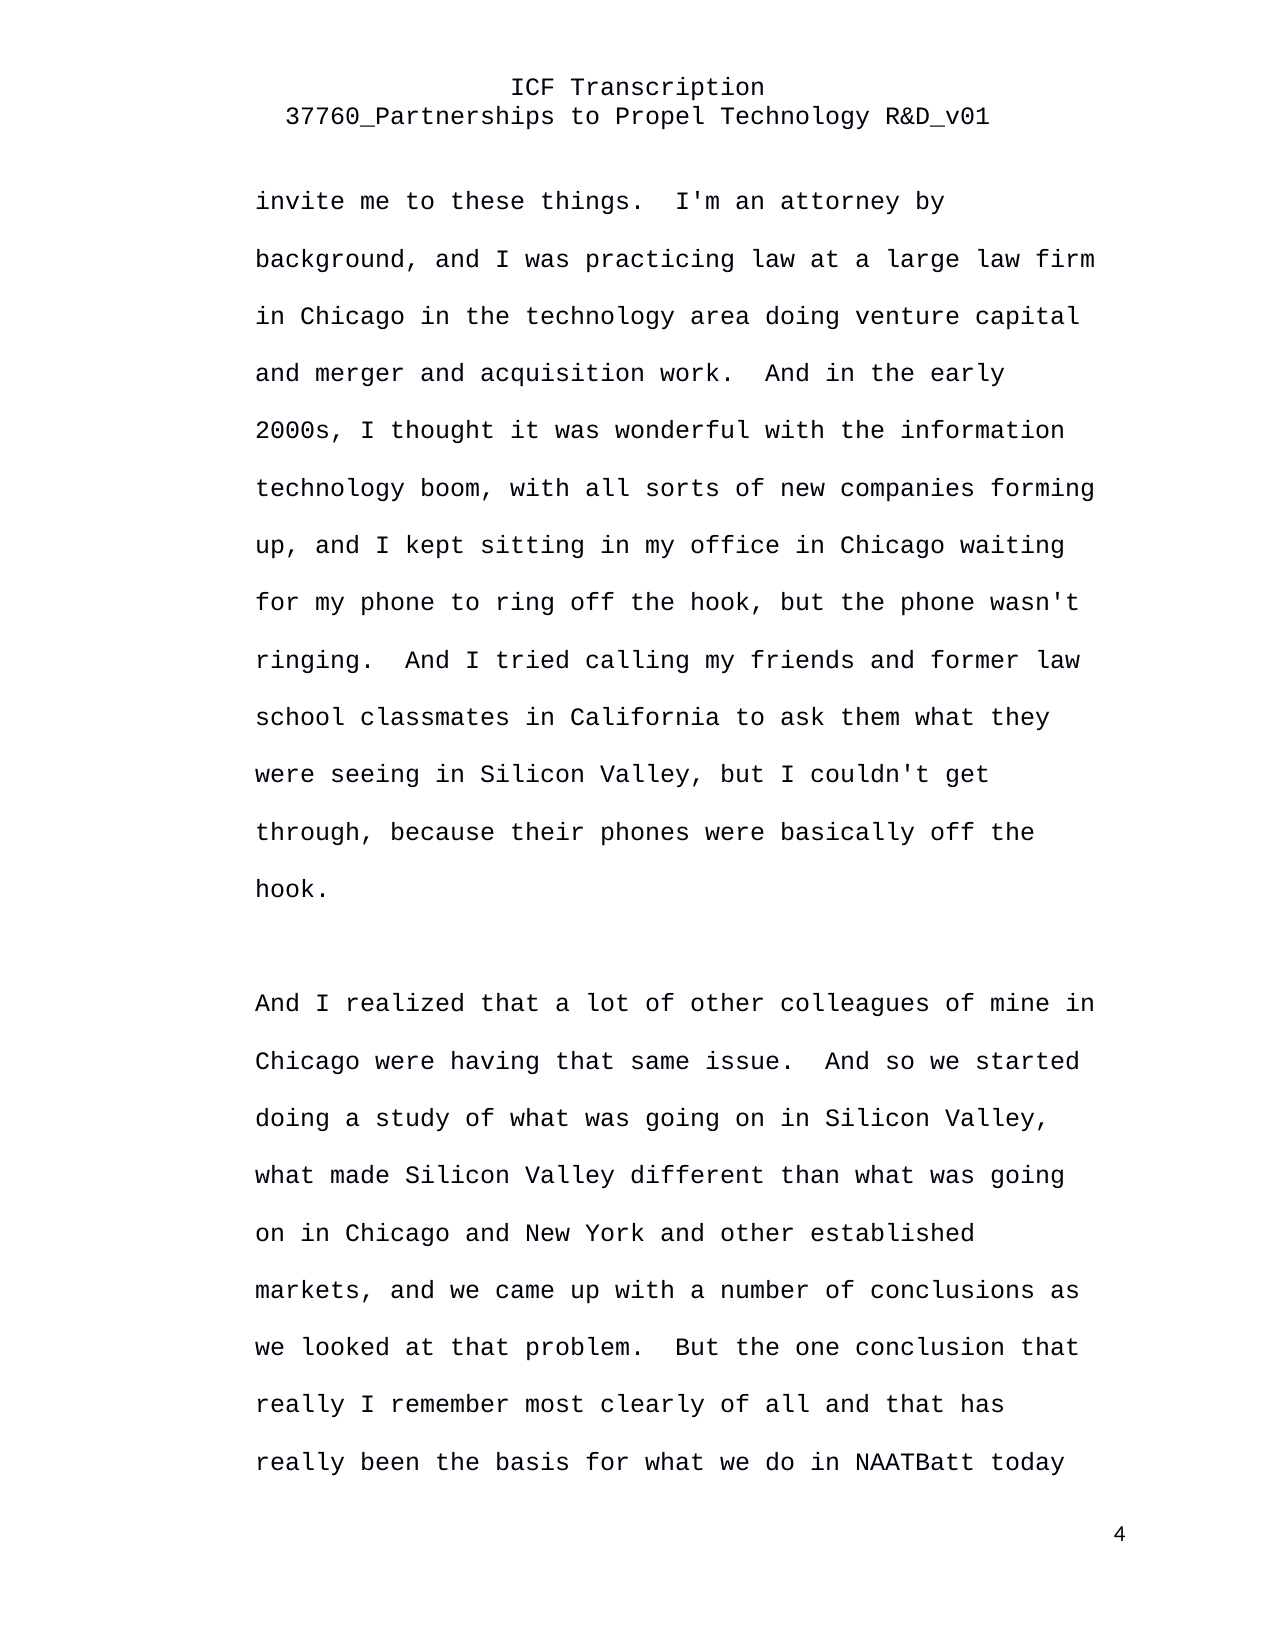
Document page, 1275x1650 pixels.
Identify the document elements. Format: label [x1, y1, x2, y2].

text [180, 962, 1095, 1478]
text [180, 160, 1095, 905]
